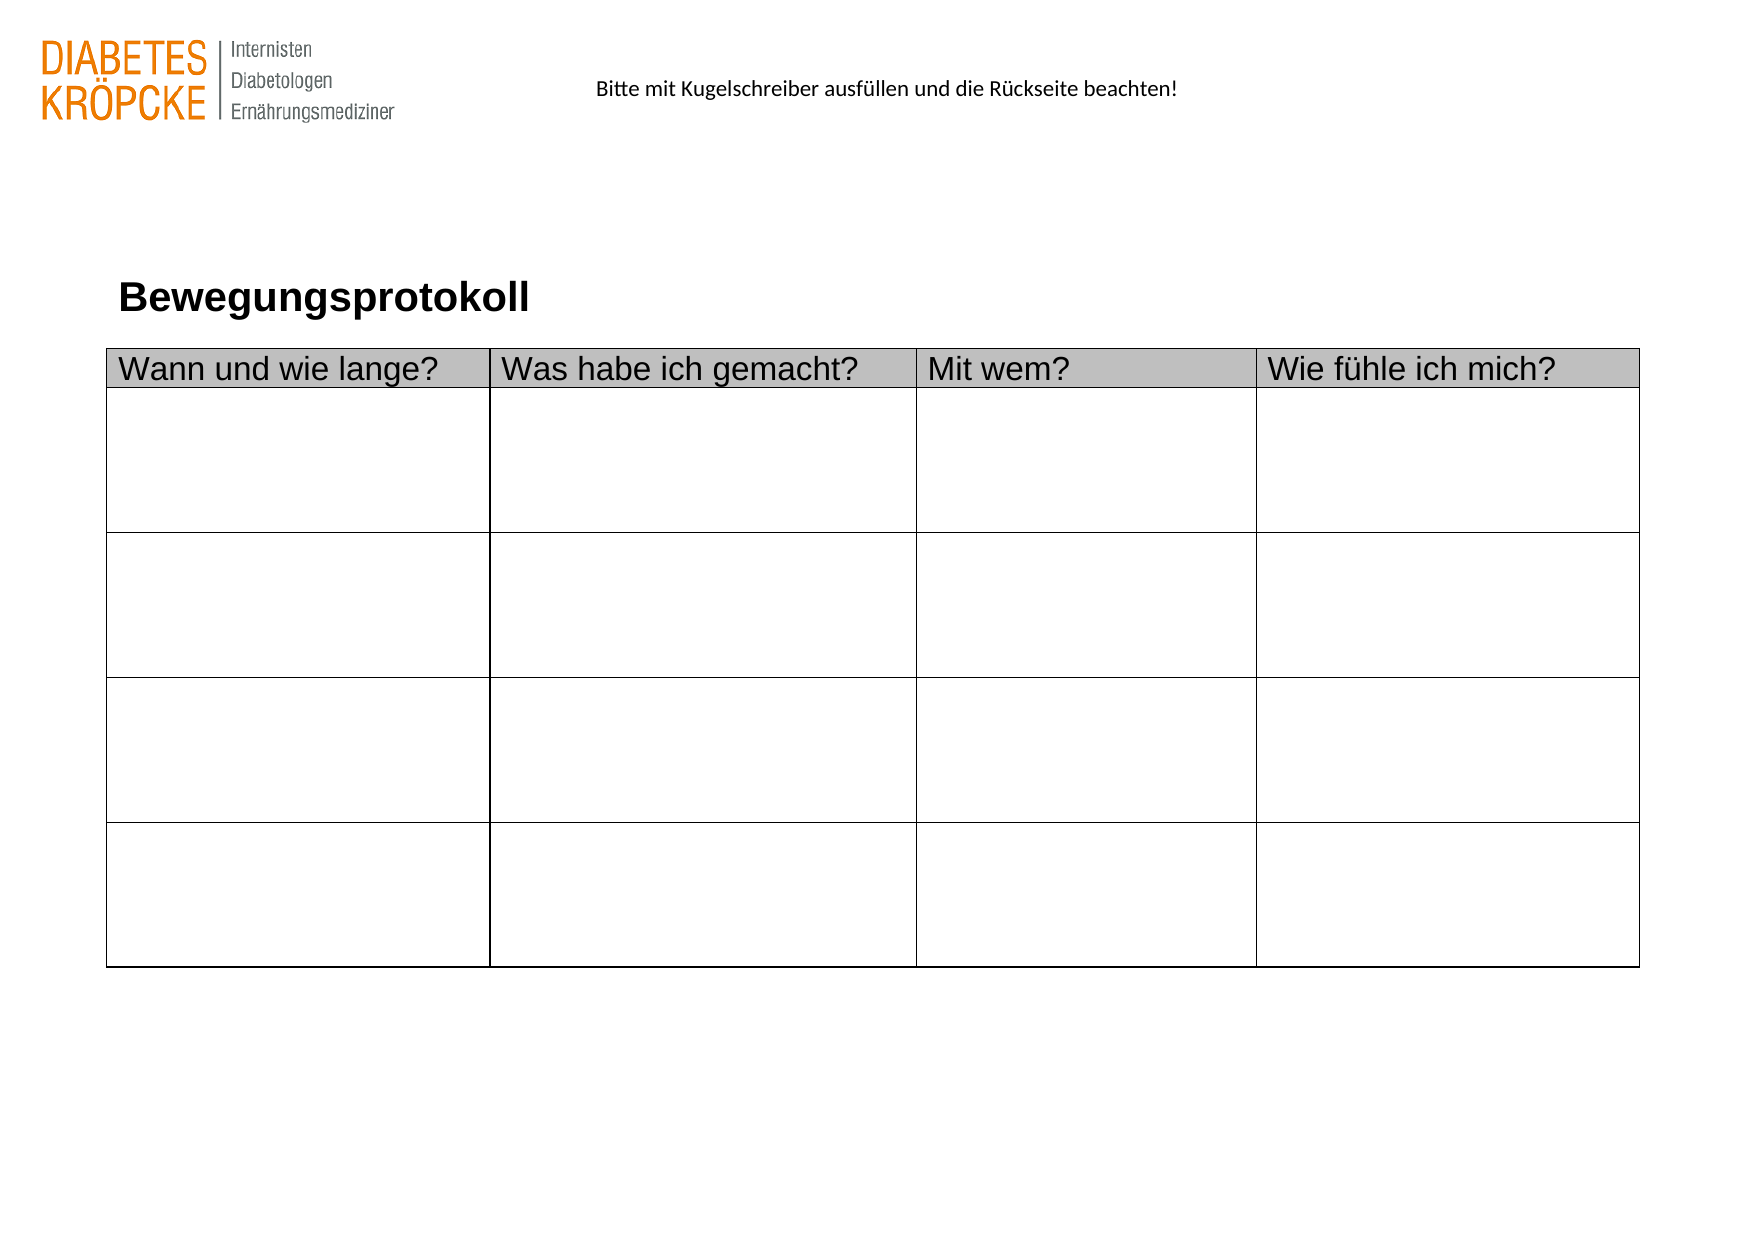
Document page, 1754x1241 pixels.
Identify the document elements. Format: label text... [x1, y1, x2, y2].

table_cell [491, 533, 916, 677]
table_cell [917, 823, 1256, 966]
table_cell [1257, 533, 1639, 677]
table_cell [917, 678, 1256, 822]
table_cell [491, 388, 916, 532]
table_header Was habe ich gemacht? [491, 349, 916, 387]
table_cell [491, 678, 916, 822]
table_cell [107, 678, 489, 822]
table_cell [107, 388, 489, 532]
table_cell [1257, 823, 1639, 966]
table_cell [107, 533, 489, 677]
table_cell [917, 533, 1256, 677]
table_cell [1257, 678, 1639, 822]
text Bewegungsprotokoll [118, 272, 1606, 320]
table_header Mit wem? [917, 349, 1256, 387]
table_header Wie fühle ich mich? [1257, 349, 1639, 387]
table_cell [491, 823, 916, 966]
table_cell [917, 388, 1256, 532]
table_header Wann und wie lange? [107, 349, 489, 387]
table_cell [107, 823, 489, 966]
picture [21, 14, 425, 152]
table_cell [1257, 388, 1639, 532]
